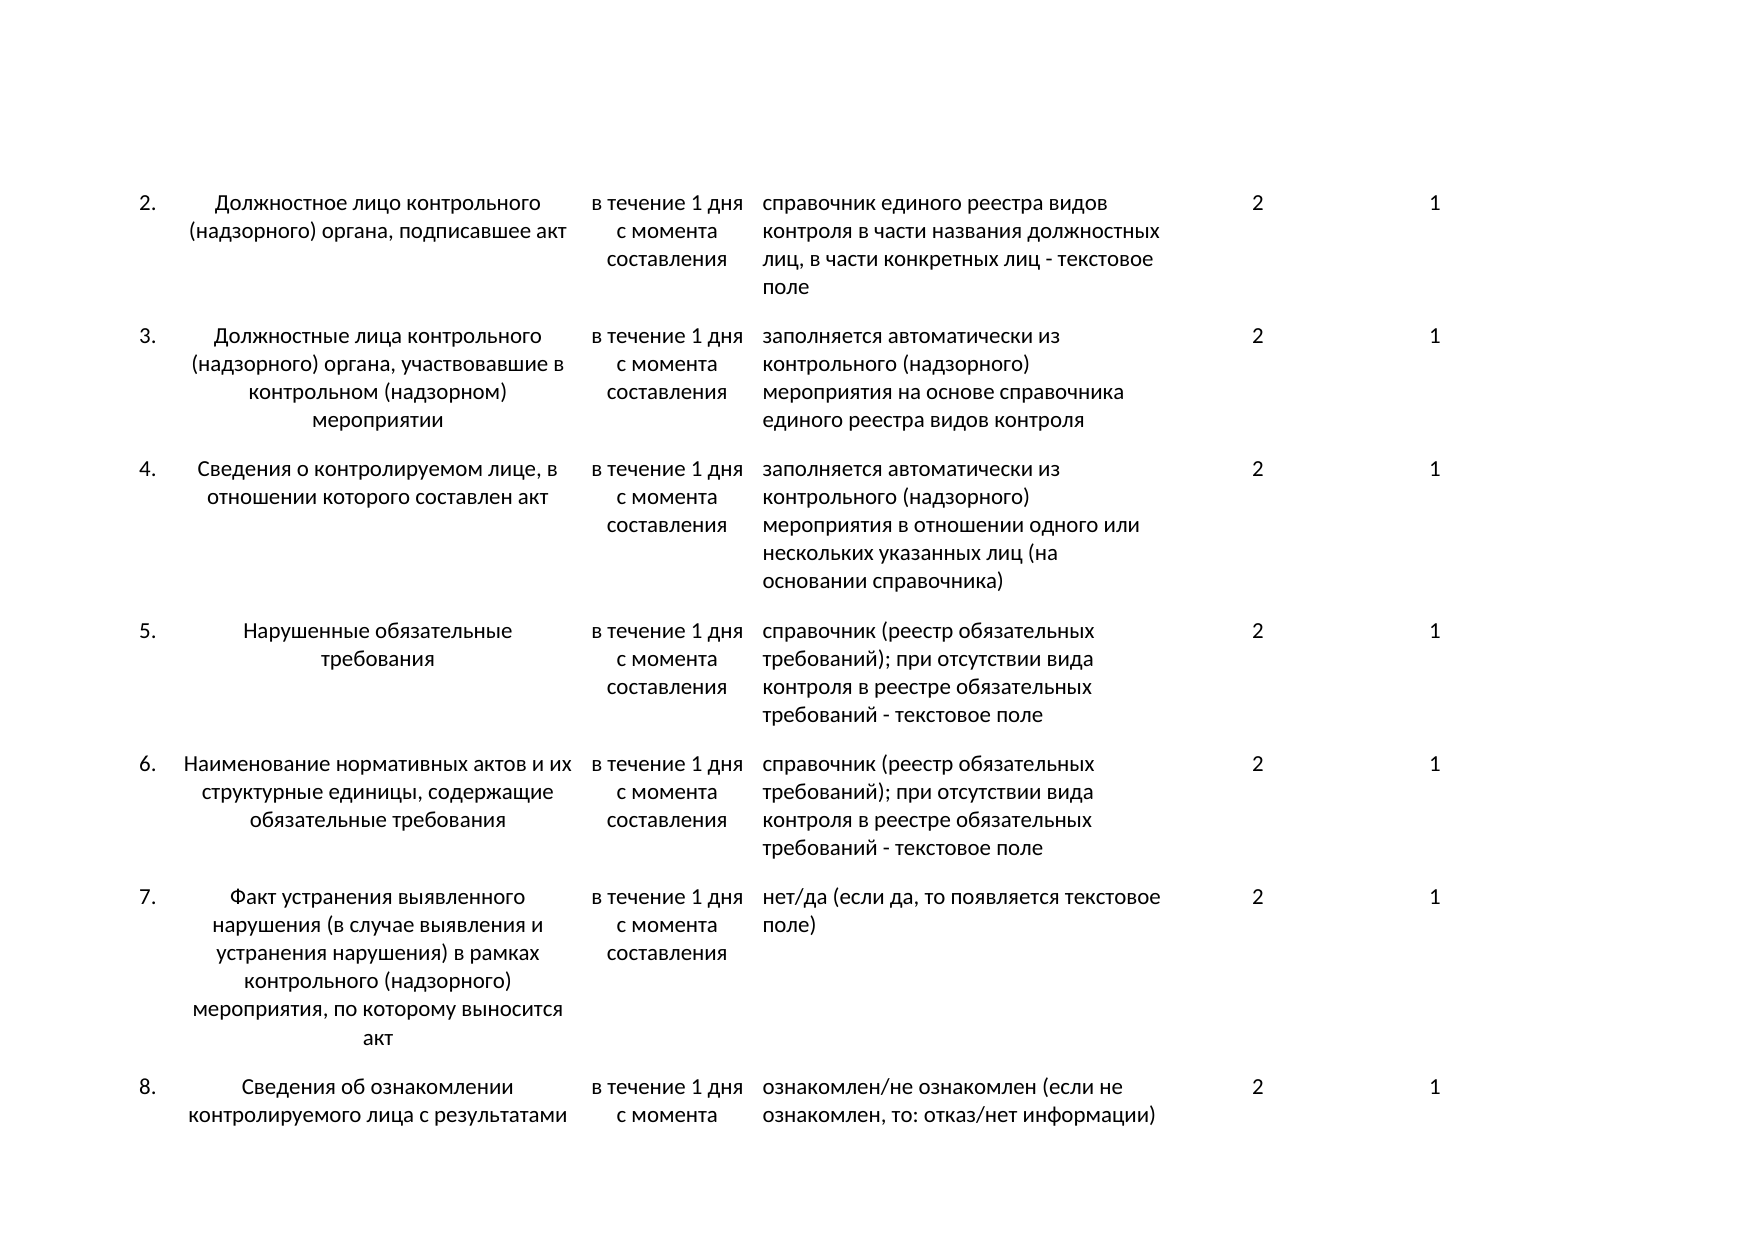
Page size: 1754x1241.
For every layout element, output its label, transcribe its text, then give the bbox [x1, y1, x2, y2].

table_cell Нарушенные обязательные требования [177, 605, 578, 738]
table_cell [579, 177, 756, 311]
table_cell 2 [1169, 1061, 1346, 1138]
table_cell в течение 1 дня с момента составления [579, 311, 756, 444]
table_cell 2 [1169, 311, 1346, 444]
table_cell 1 [1346, 444, 1523, 605]
table_cell в течение 1 дня с момента составления [579, 739, 756, 872]
table_cell справочник единого реестра видов контроля в части названия должностных лиц, в части конкретных лиц - текстовое поле [756, 177, 1169, 311]
table_cell 5. [118, 605, 177, 738]
table_cell 6. [118, 739, 177, 872]
table_cell 1 [1346, 605, 1523, 738]
table_cell 2 [1169, 177, 1346, 311]
table_cell 1 [1346, 311, 1523, 444]
table_cell 1 [1346, 872, 1523, 1061]
table_cell 2 [1169, 605, 1346, 738]
table_cell Должностные лица контрольного (надзорного) органа, участвовавшие в контрольном (надзорном) мероприятии [177, 311, 578, 444]
table_cell Наименование нормативных актов и их структурные единицы, содержащие обязательные требования [177, 739, 578, 872]
table_cell 2 [1169, 444, 1346, 605]
table_cell 2. [118, 177, 177, 311]
table_cell 4. [118, 444, 177, 605]
table_cell нет/да (если да, то появляется текстовое поле) [756, 872, 1169, 1061]
table_cell 1 [1346, 739, 1523, 872]
table_cell 2 [1169, 739, 1346, 872]
table_cell Сведения о контролируемом лице, в отношении которого составлен акт [177, 444, 578, 605]
table_cell 2 [1169, 872, 1346, 1061]
table_cell в течение 1 дня с момента составления [579, 872, 756, 1061]
table_cell Факт устранения выявленного нарушения (в случае выявления и устранения нарушения) в рамках контрольного (надзорного) мероприятия, по которому выносится акт [177, 872, 578, 1061]
table_cell в течение 1 дня с момента составления [579, 444, 756, 605]
table_cell Должностное лицо контрольного (надзорного) органа, подписавшее акт [177, 177, 578, 311]
table_cell справочник (реестр обязательных требований); при отсутствии вида контроля в реестре обязательных требований - текстовое поле [756, 739, 1169, 872]
table_cell 8. [118, 1061, 177, 1138]
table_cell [756, 1061, 1169, 1138]
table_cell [579, 1061, 756, 1138]
table_cell заполняется автоматически из контрольного (надзорного) мероприятия в отношении одного или нескольких указанных лиц (на основании справочника) [756, 444, 1169, 605]
table_cell 3. [118, 311, 177, 444]
table_cell в течение 1 дня с момента составления [579, 605, 756, 738]
table_cell заполняется автоматически из контрольного (надзорного) мероприятия на основе справочника единого реестра видов контроля [756, 311, 1169, 444]
table_cell 1 [1346, 1061, 1523, 1138]
table_cell справочник (реестр обязательных требований); при отсутствии вида контроля в реестре обязательных требований - текстовое поле [756, 605, 1169, 738]
table_cell 1 [1346, 177, 1523, 311]
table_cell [177, 1061, 578, 1138]
table_cell 7. [118, 872, 177, 1061]
